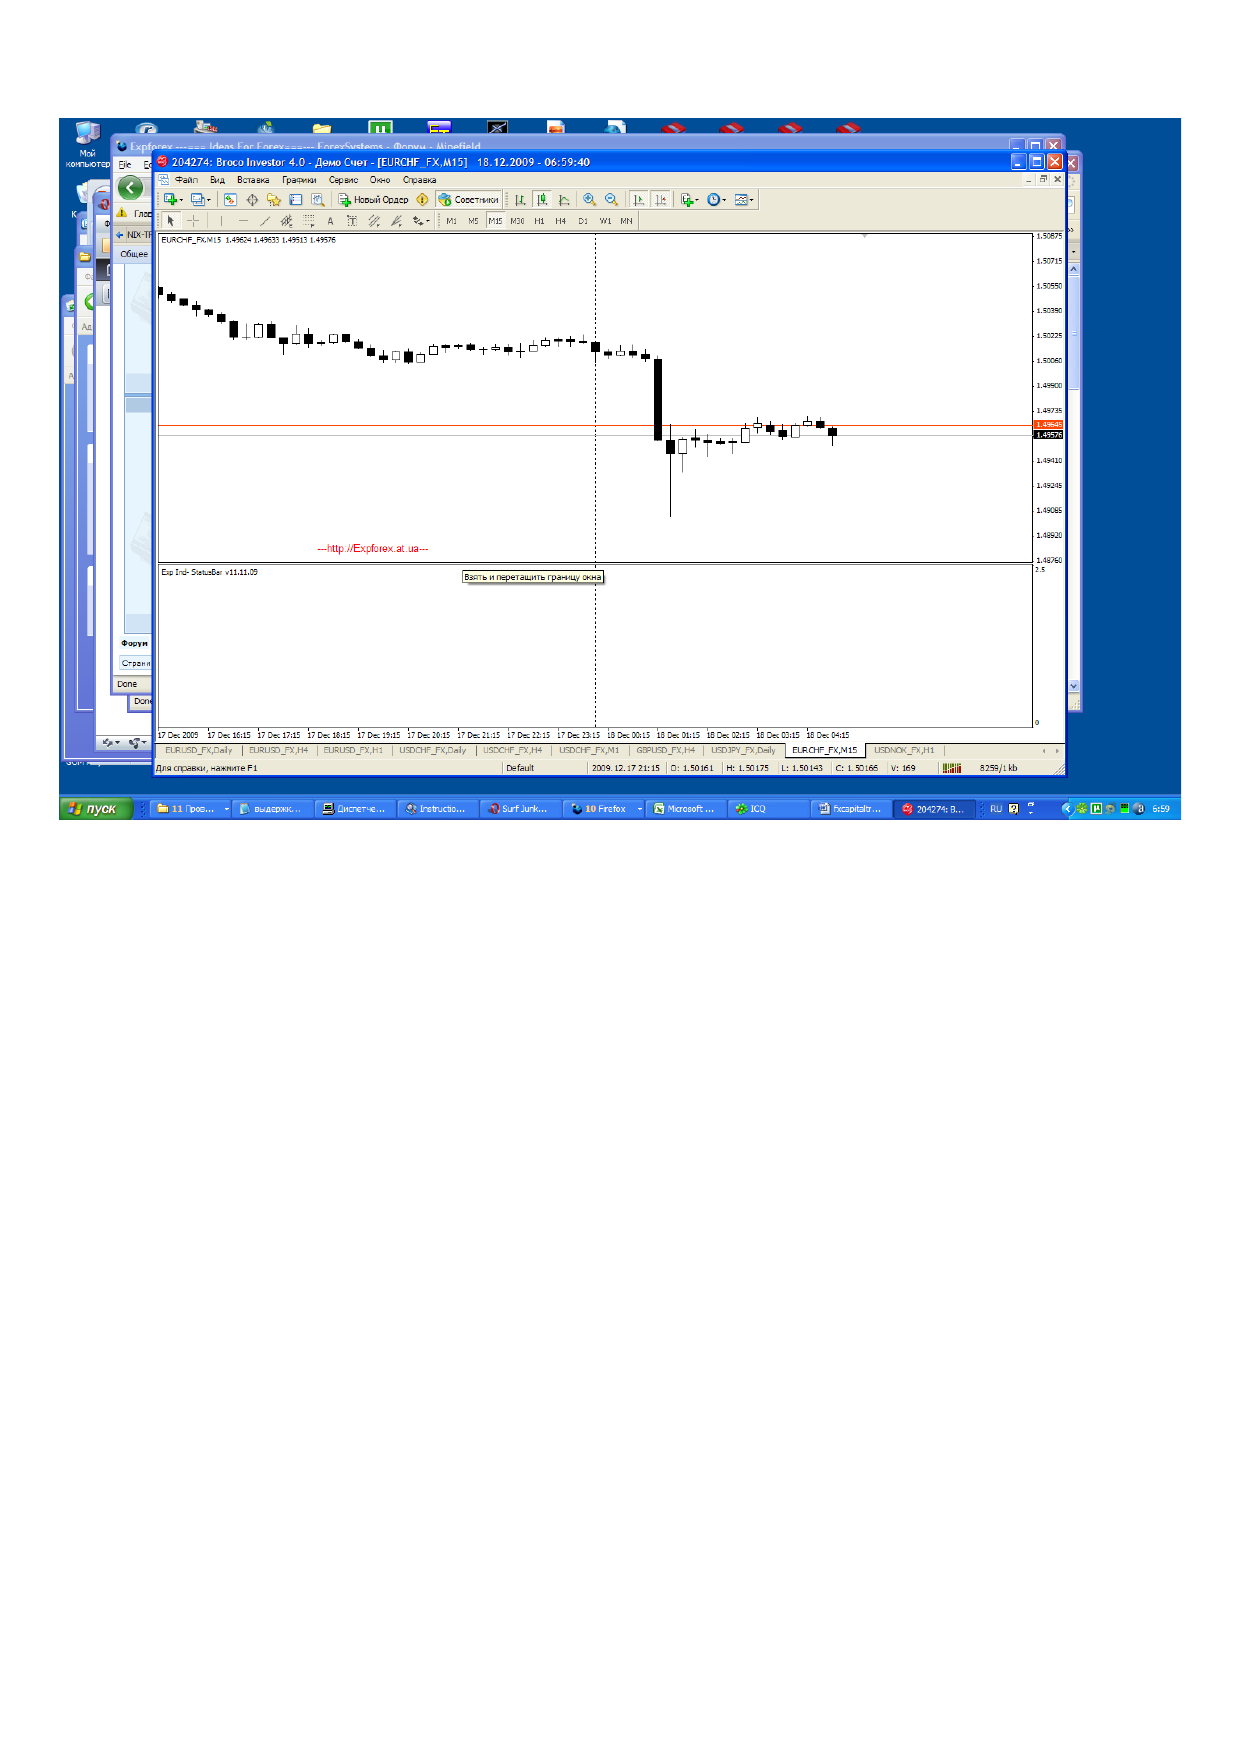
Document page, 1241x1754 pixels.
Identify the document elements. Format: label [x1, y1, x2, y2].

picture [59, 118, 1182, 820]
